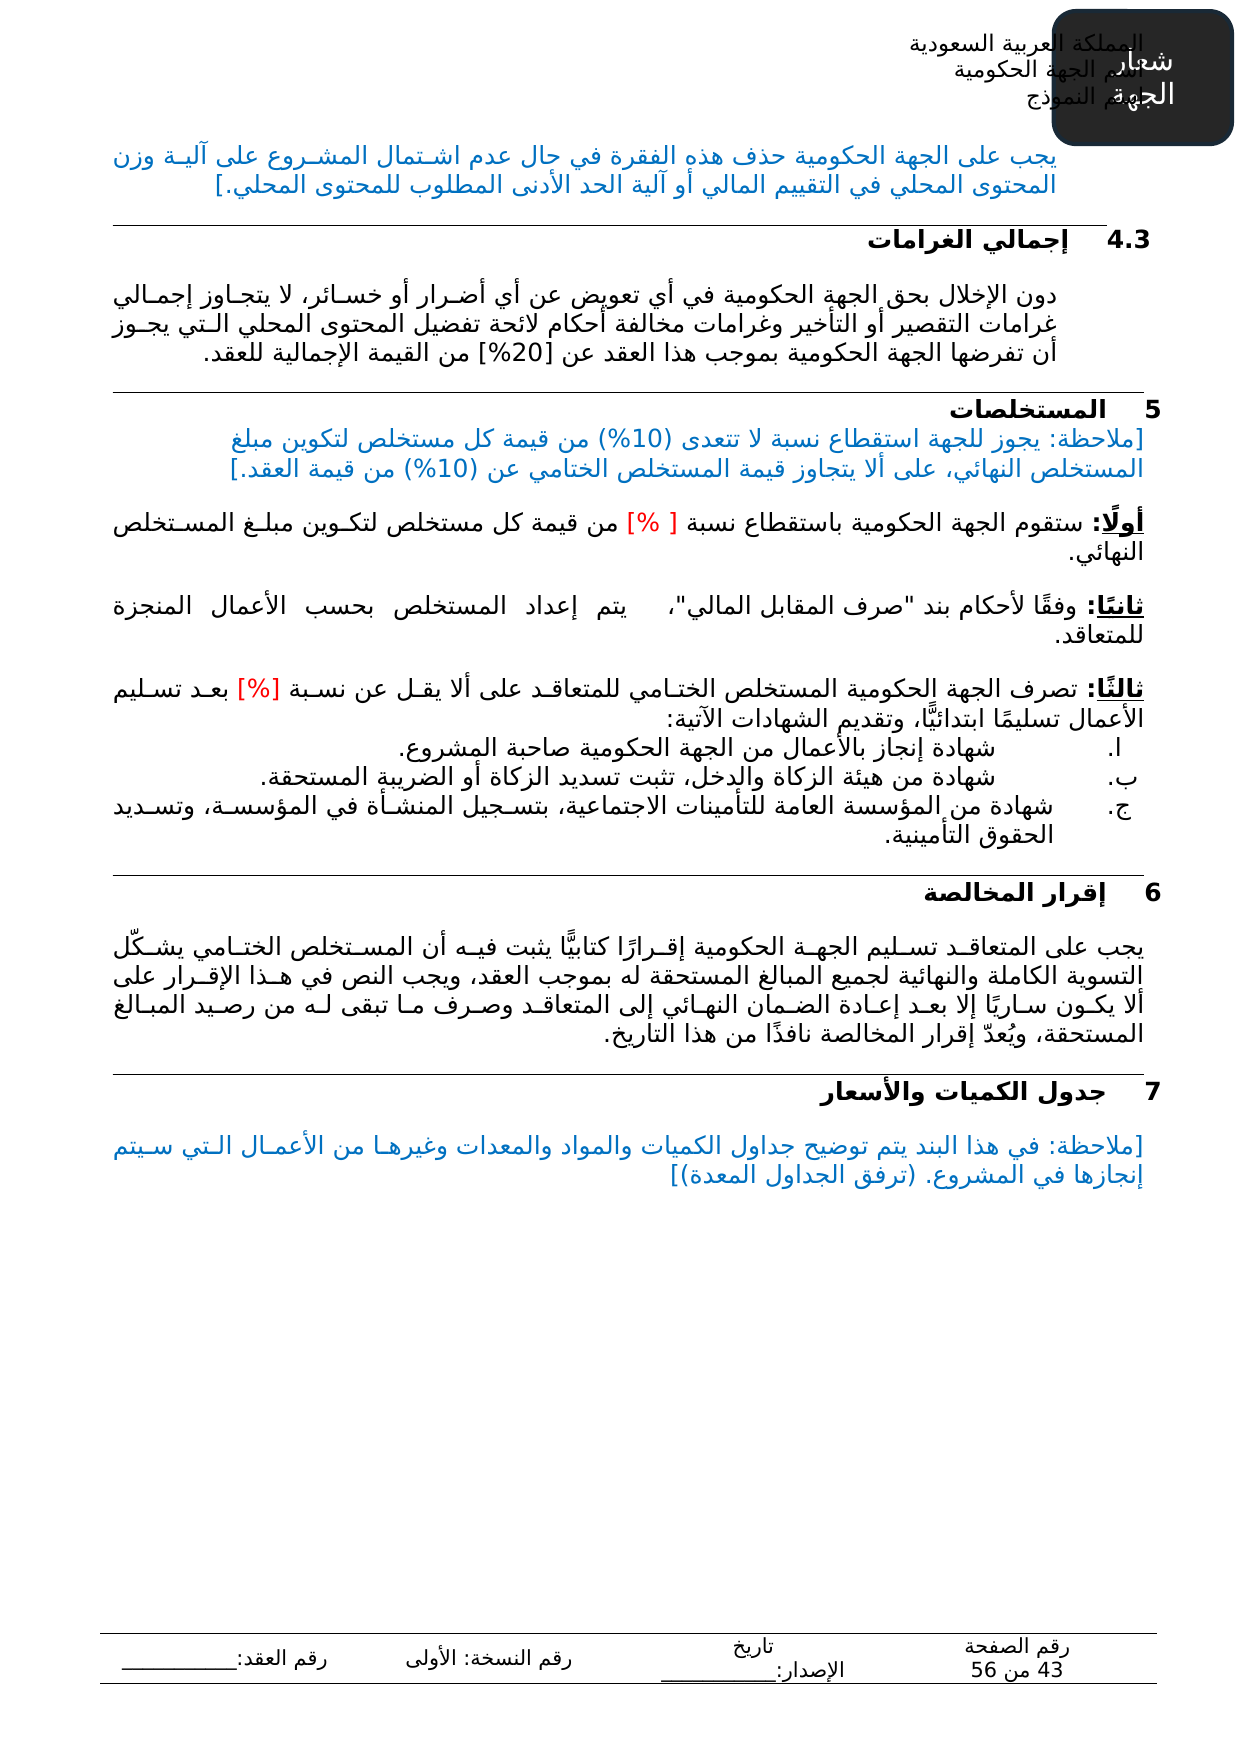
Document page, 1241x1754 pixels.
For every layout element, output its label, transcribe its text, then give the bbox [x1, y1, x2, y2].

subtitle إجمالي الغرامات [112, 226, 1107, 255]
subtitle جدول الكميات والأسعار [112, 1075, 1144, 1106]
subtitle إقرار المخالصة [112, 876, 1144, 907]
text [ملاحظة: في هذا البند يتم توضيح جداول الكميات والمواد والمعدات وغيرها من الأعمال التي سيتم إنجازها في المشروع. (ترفق الجداول المعدة)] [112, 1131, 1144, 1189]
text ثانيًا: وفقًا لأحكام بند "صرف المقابل المالي"، يتم إعداد المستخلص بحسب الأعمال المنجزة للمتعاقد. [112, 591, 1144, 649]
list شهادة من المؤسسة العامة للتأمينات الاجتماعية، بتسجيل المنشأة في المؤسسة، وتسديد الحقوق التأمينية. [112, 791, 1107, 849]
text أولًا: ستقوم الجهة الحكومية باستقطاع نسبة [ %] من قيمة كل مستخلص لتكوين مبلغ المستخلص النهائي. [112, 508, 1144, 566]
list شهادة من هيئة الزكاة والدخل، تثبت تسديد الزكاة أو الضريبة المستحقة. [112, 762, 1107, 791]
text ثالثًا: تصرف الجهة الحكومية المستخلص الختامي للمتعاقد على ألا يقل عن نسبة [%] بعد تسليم الأعمال تسليمًا ابتدائيًّا، وتقديم الشهادات الآتية: [112, 674, 1144, 733]
subtitle المستخلصات [112, 393, 1144, 424]
text يجب على المتعاقد تسليم الجهة الحكومية إقرارًا كتابيًّا يثبت فيه أن المستخلص الختامي يشكّل التسوية الكاملة والنهائية لجميع المبالغ المستحقة له بموجب العقد، ويجب النص في هذا الإقرار على ألا يكون ساريًا إلا بعد إعادة الضمان النهائي إلى المتعاقد وصرف ما تبقى له من رصيد المبالغ المستحقة، ويُعدّ إقرار المخالصة نافذًا من هذا التاريخ. [112, 932, 1144, 1048]
list شهادة إنجاز بالأعمال من الجهة الحكومية صاحبة المشروع. [112, 733, 1107, 762]
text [112, 141, 1057, 199]
text [ملاحظة: يجوز للجهة استقطاع نسبة لا تتعدى (10%) من قيمة كل مستخلص لتكوين مبلغ المستخلص النهائي، على ألا يتجاوز قيمة المستخلص الختامي عن (10%) من قيمة العقد.] [112, 424, 1144, 483]
text دون الإخلال بحق الجهة الحكومية في أي تعويض عن أي أضرار أو خسائر، لا يتجاوز إجمالي غرامات التقصير أو التأخير وغرامات مخالفة أحكام لائحة تفضيل المحتوى المحلي التي يجوز أن تفرضها الجهة الحكومية بموجب هذا العقد عن [20%] من القيمة الإجمالية للعقد. [112, 280, 1057, 367]
